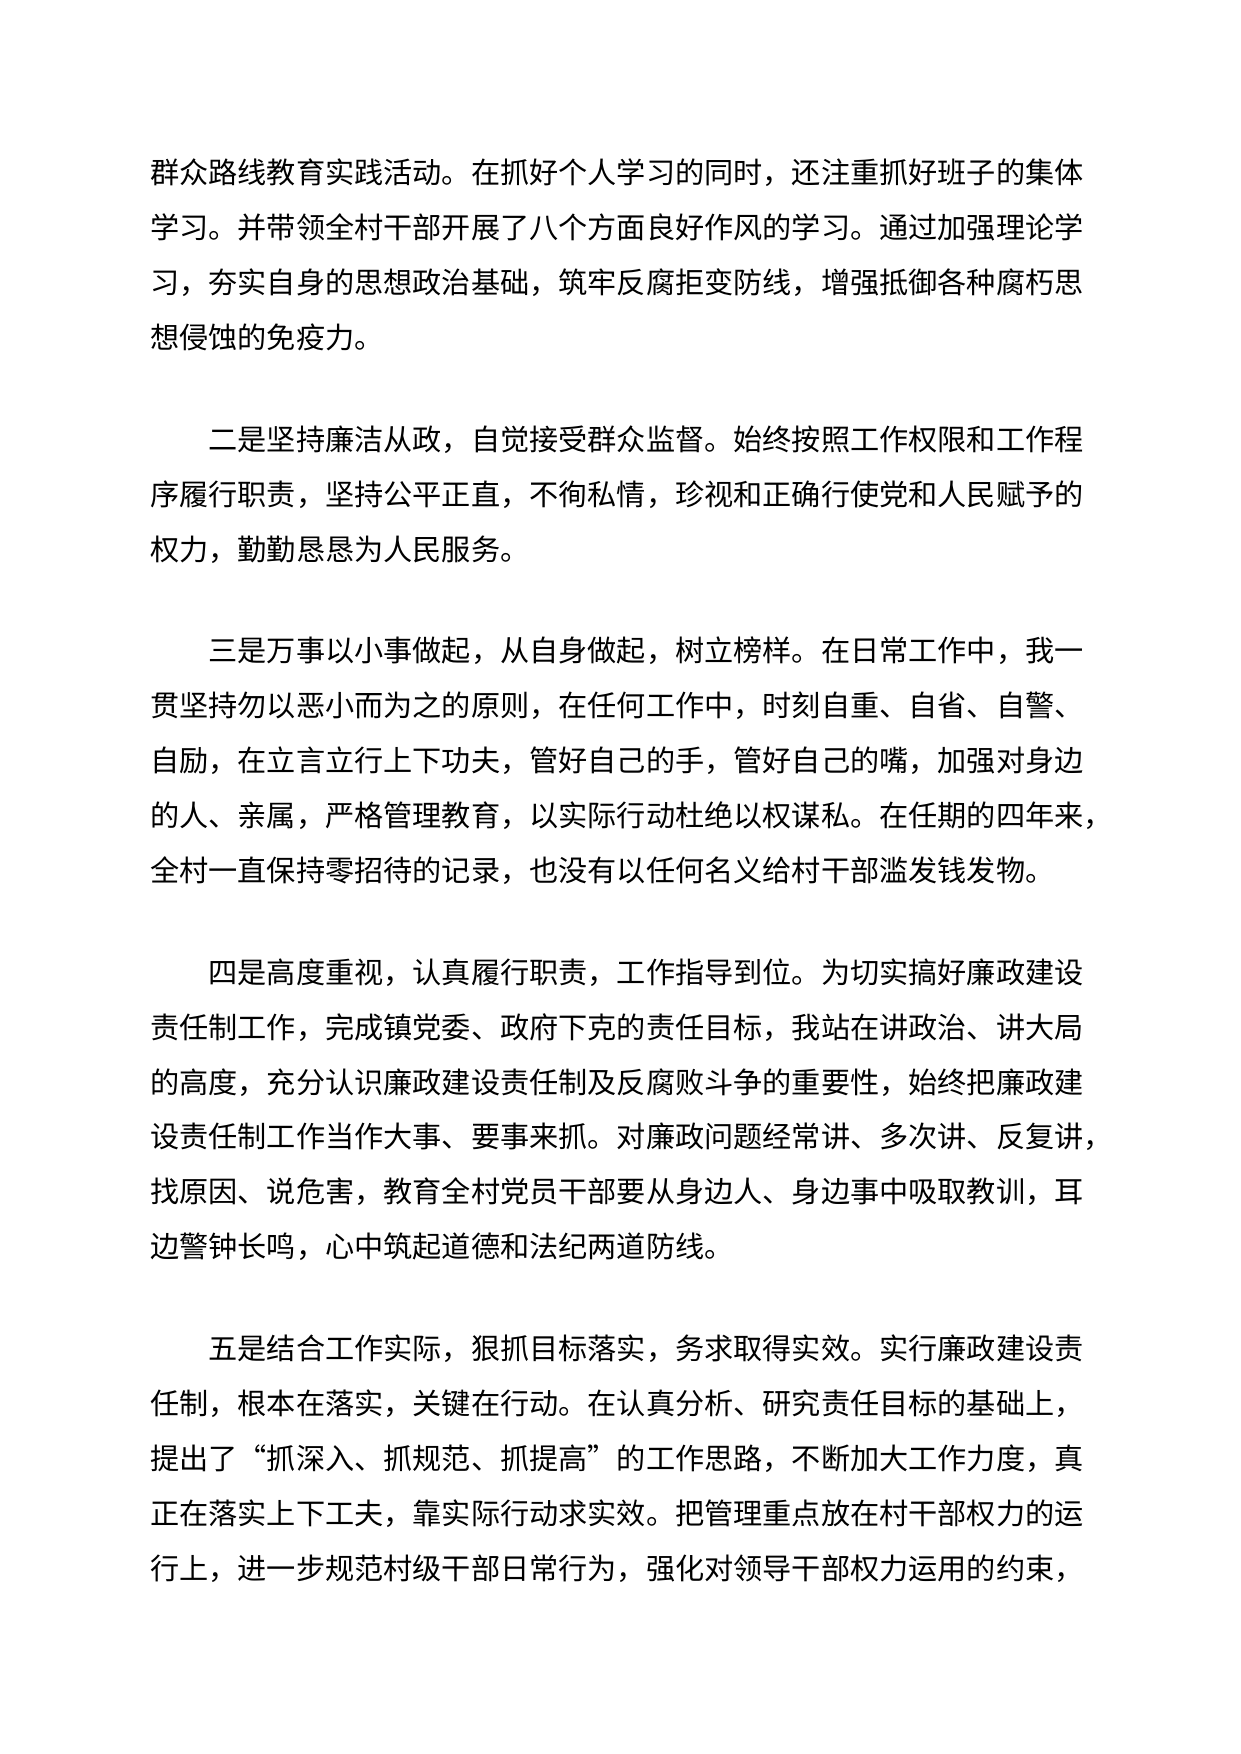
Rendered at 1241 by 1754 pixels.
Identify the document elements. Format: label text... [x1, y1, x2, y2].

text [150, 1326, 1090, 1587]
text 四是高度重视，认真履行职责，工作指导到位。为切实搞好廉政建设责任制工作，完成镇党委、政府下克的责任目标，我站在讲政治、讲大局的高度，充分认识廉政建设责任制及反腐败斗争的重要性，始终把廉政建设责任制工作当作大事、要事来抓。对廉政问题经常讲、多次讲、反复讲，找原因、说危害，教育全村党员干部要从身边人、身边事中吸取教训，耳边警钟长鸣，心中筑起道德和法纪两道防线。 [150, 949, 1090, 1266]
text 二是坚持廉洁从政，自觉接受群众监督。始终按照工作权限和工作程序履行职责，坚持公平正直，不徇私情，珍视和正确行使党和人民赋予的权力，勤勤恳恳为人民服务。 [150, 416, 1090, 568]
text 三是万事以小事做起，从自身做起，树立榜样。在日常工作中，我一贯坚持勿以恶小而为之的原则，在任何工作中，时刻自重、自省、自警、自励，在立言立行上下功夫，管好自己的手，管好自己的嘴，加强对身边的人、亲属，严格管理教育，以实际行动杜绝以权谋私。在任期的四年来，全村一直保持零招待的记录，也没有以任何名义给村干部滥发钱发物。 [150, 628, 1090, 890]
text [150, 150, 1090, 357]
